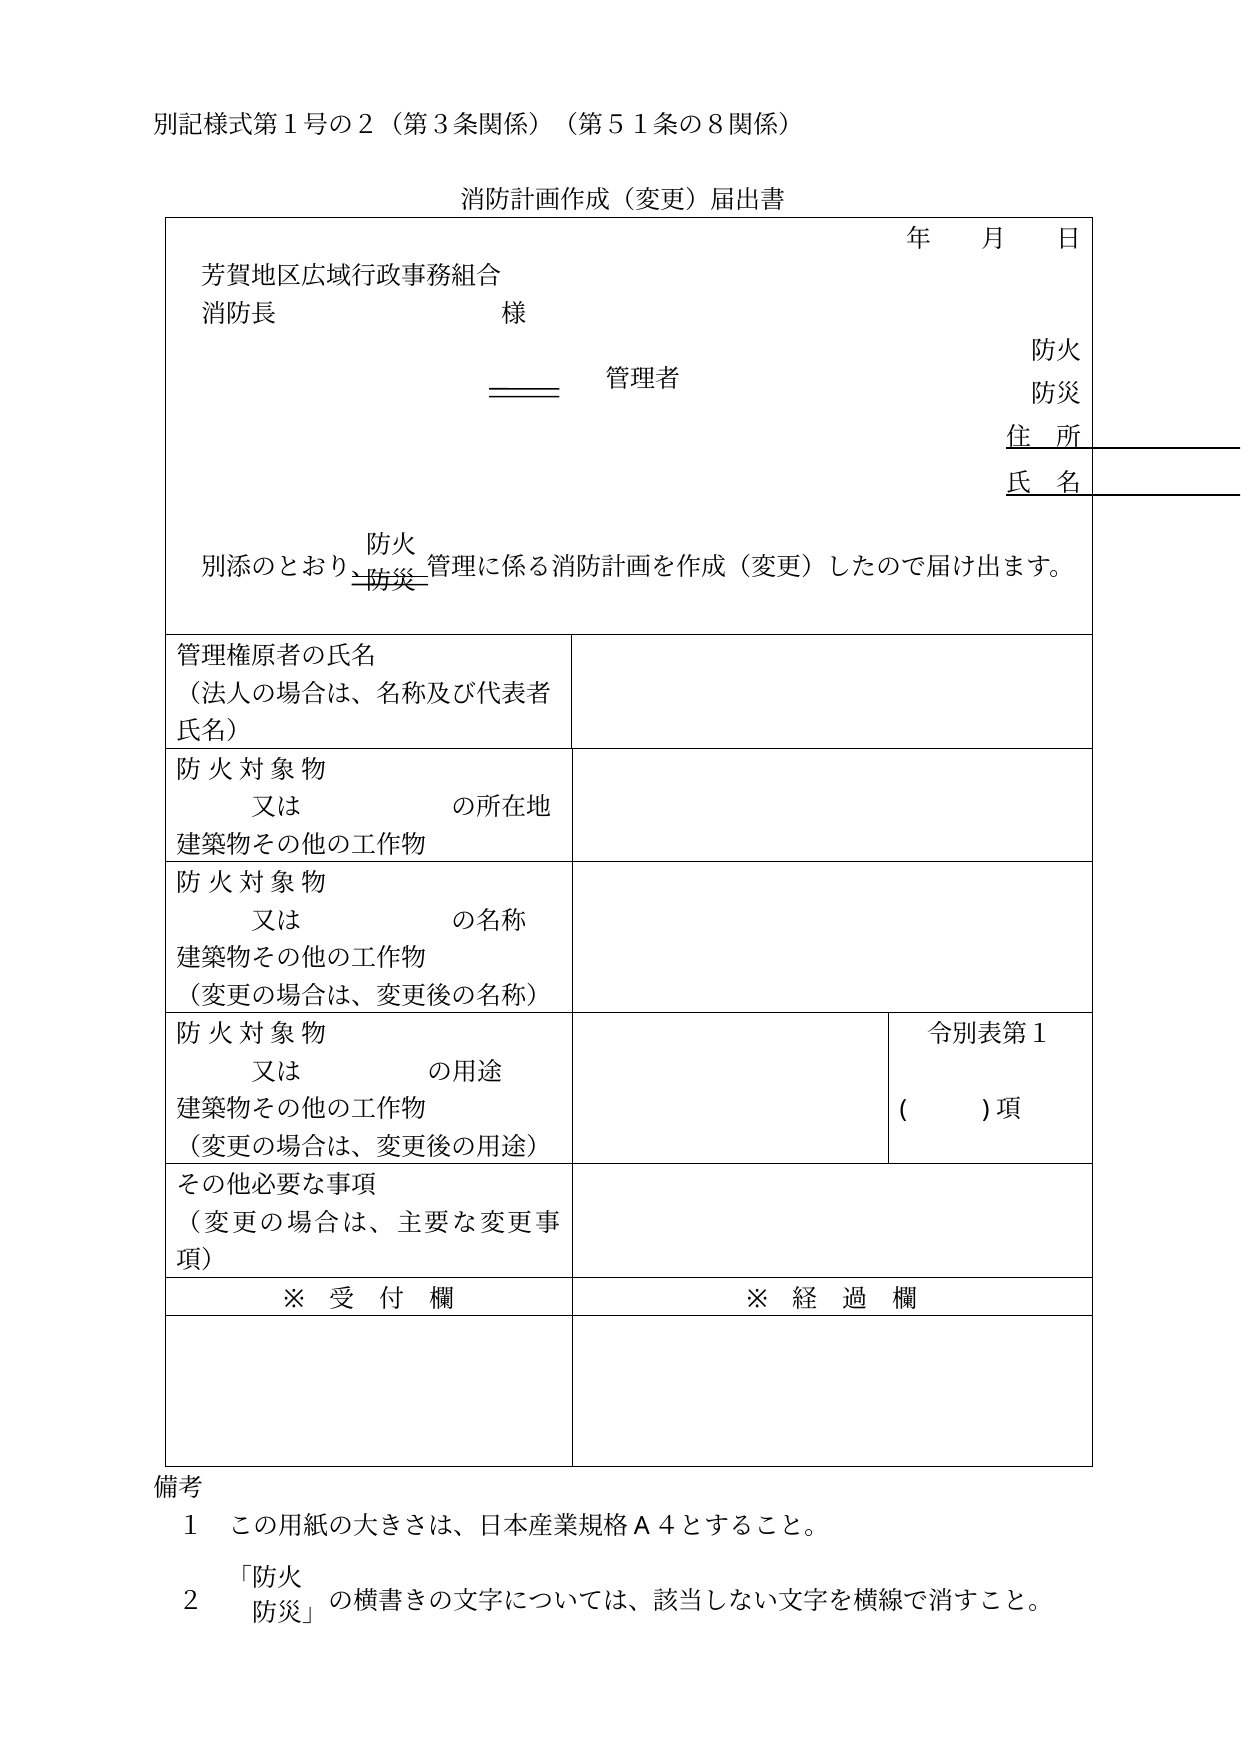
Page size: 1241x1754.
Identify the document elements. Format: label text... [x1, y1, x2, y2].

text 別記様式第１号の２（第３条関係）（第５１条の８関係） [153, 104, 1092, 142]
table_cell [572, 635, 1092, 747]
table_cell [573, 1316, 1092, 1466]
text 消防計画作成（変更）届出書 [153, 179, 1092, 217]
table_cell 防火対象物 又は の所在地 建築物その他の工作物 [166, 749, 572, 861]
table_cell [573, 1013, 888, 1163]
table_cell その他必要な事項 （変更の場合は、主要な変更事項） [166, 1164, 572, 1277]
table_cell [166, 1316, 572, 1466]
text 備考 [153, 1467, 1092, 1505]
text １ この用紙の大きさは、日本産業規格A４とすること。 [153, 1505, 1092, 1542]
text ２ の横書きの文字については、該当しない文字を横線で消すこと。 [153, 1580, 1092, 1617]
table_cell 防火対象物 又は の用途 建築物その他の工作物 （変更の場合は、変更後の用途） [166, 1013, 572, 1163]
table_cell 管理権原者の氏名 （法人の場合は、名称及び代表者氏名） [166, 635, 571, 747]
table_cell [573, 1164, 1092, 1277]
table_cell ※ 経 過 欄 [573, 1278, 1092, 1315]
table_cell ※ 受 付 欄 [166, 1278, 572, 1315]
table_cell 令別表第１ ( ) 項 [889, 1013, 1092, 1163]
table_cell [573, 749, 1092, 861]
table_header 年 月 日 芳賀地区広域行政事務組合 消防長 様 防火 防災 住 所 氏 名 別添のとおり、 管理に係る消防計画を作成（変更）したので届け出ます。 [166, 218, 1092, 634]
table_cell [573, 862, 1092, 1012]
table_cell 防火対象物 又は の名称 建築物その他の工作物 （変更の場合は、変更後の名称） [166, 862, 572, 1012]
